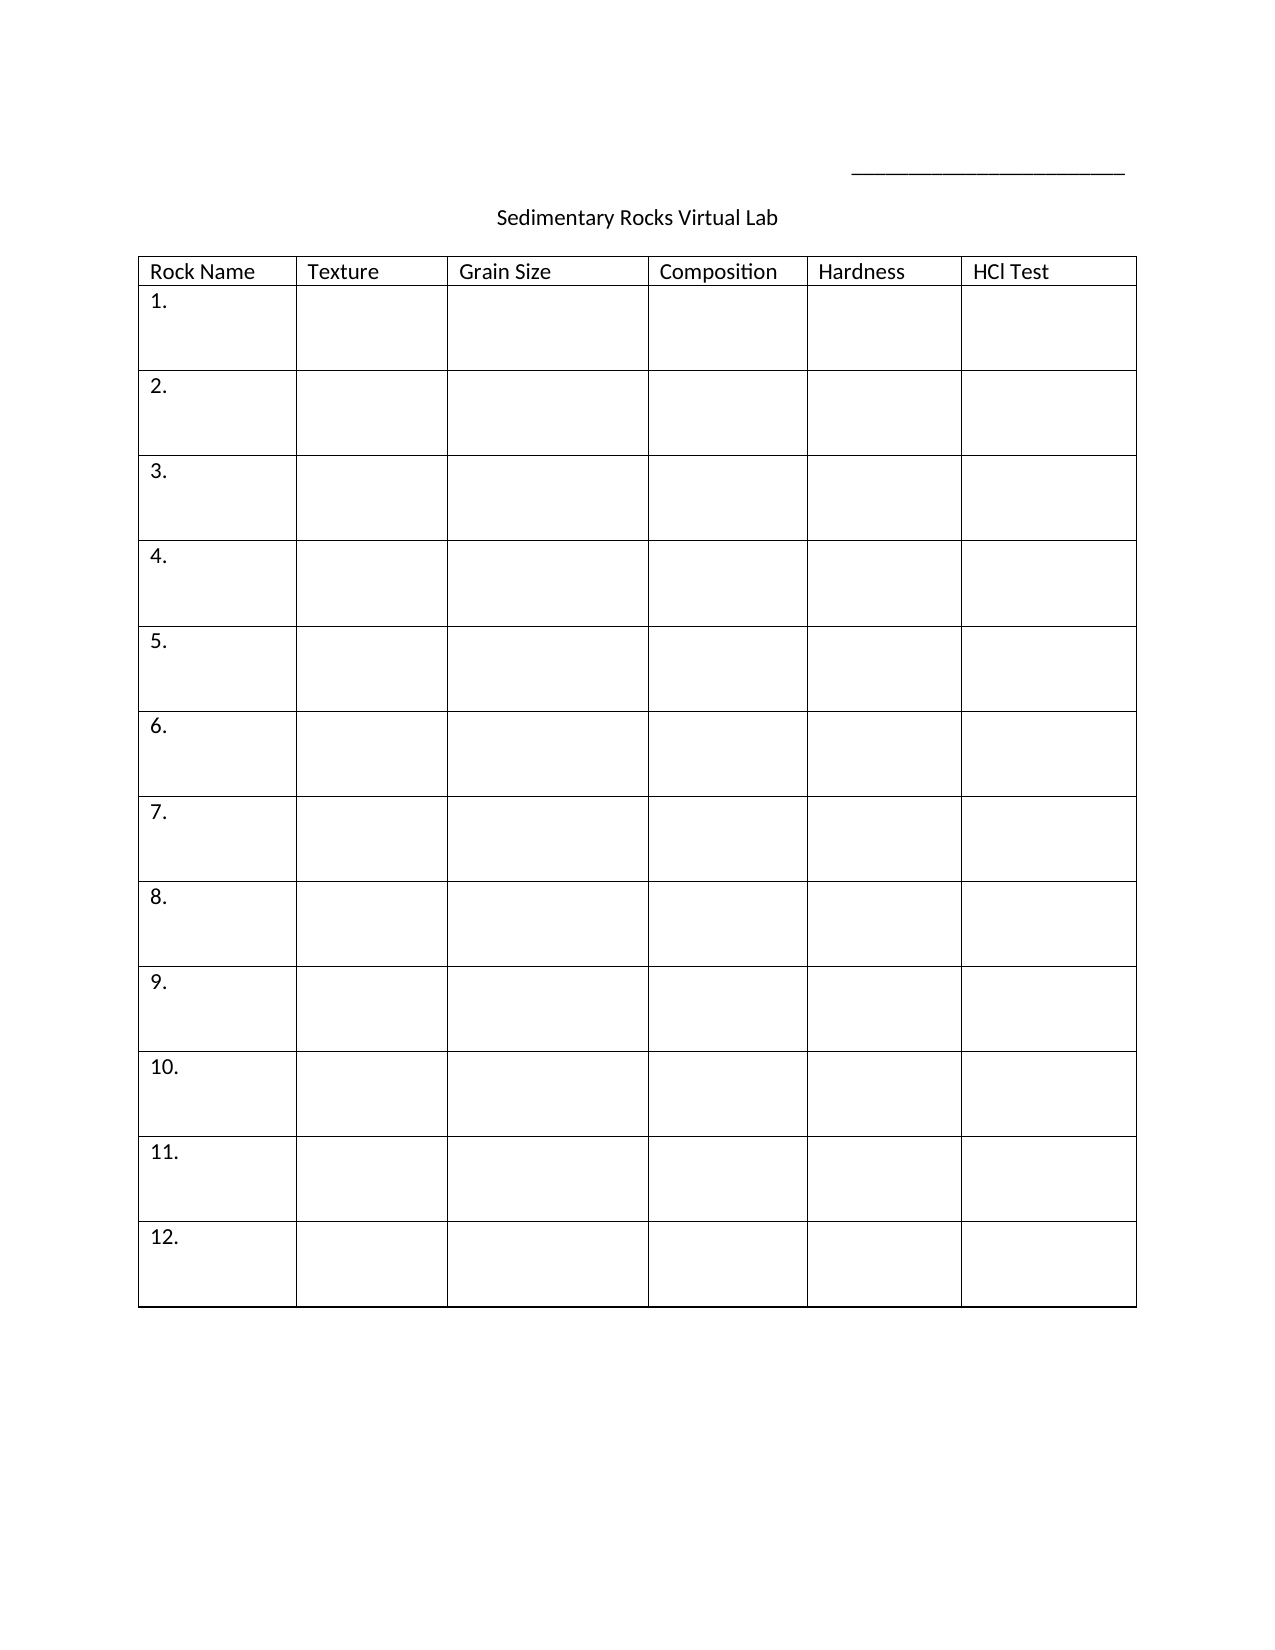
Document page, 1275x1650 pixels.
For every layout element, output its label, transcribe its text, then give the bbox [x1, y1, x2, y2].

table_cell [297, 541, 447, 626]
table_header Rock Name [139, 257, 296, 285]
table_cell [297, 627, 447, 711]
table_cell 3. [139, 456, 296, 540]
table_cell 8. [139, 882, 296, 966]
table_cell [297, 1137, 447, 1221]
table_cell [649, 882, 807, 966]
table_cell [649, 1137, 807, 1221]
table_cell [962, 1222, 1136, 1306]
table_cell [448, 1052, 648, 1136]
table_header Grain Size [448, 257, 648, 285]
table_cell [649, 371, 807, 455]
table_cell [448, 627, 648, 711]
table_cell [649, 1052, 807, 1136]
table_cell [448, 541, 648, 626]
table_cell [297, 967, 447, 1051]
table_cell [808, 882, 961, 966]
table_cell [297, 882, 447, 966]
table_cell [448, 456, 648, 540]
table_cell [962, 712, 1136, 796]
table_cell 1. [139, 286, 296, 370]
table_cell [962, 1052, 1136, 1136]
table_cell [649, 627, 807, 711]
table_cell [962, 456, 1136, 540]
table_cell [297, 1052, 447, 1136]
table_cell [448, 712, 648, 796]
table_cell [808, 541, 961, 626]
table_cell [649, 286, 807, 370]
table_cell [962, 1137, 1136, 1221]
table_cell [962, 627, 1136, 711]
table_cell [297, 456, 447, 540]
table_cell [649, 967, 807, 1051]
table_cell [808, 712, 961, 796]
table_cell [649, 712, 807, 796]
table_cell [808, 627, 961, 711]
table_header Texture [297, 257, 447, 285]
table_cell [962, 371, 1136, 455]
table_header Composition [649, 257, 807, 285]
table_header HCl Test [962, 257, 1136, 285]
table_cell 2. [139, 371, 296, 455]
table_cell [962, 797, 1136, 881]
table_cell [962, 286, 1136, 370]
table_cell 7. [139, 797, 296, 881]
table_cell 10. [139, 1052, 296, 1136]
table_cell [297, 797, 447, 881]
table_cell [448, 797, 648, 881]
table_cell [808, 371, 961, 455]
table_cell [448, 286, 648, 370]
table_cell 11. [139, 1137, 296, 1221]
table_header Hardness [808, 257, 961, 285]
text Sedimentary Rocks Virtual Lab [150, 203, 1125, 231]
table_cell [649, 541, 807, 626]
table_cell [649, 1222, 807, 1306]
text ________________________ [150, 150, 1125, 178]
table_cell [448, 967, 648, 1051]
table_cell [808, 1222, 961, 1306]
table_cell [962, 541, 1136, 626]
table_cell [808, 797, 961, 881]
table_cell 12. [139, 1222, 296, 1306]
table_cell [649, 456, 807, 540]
table_cell 5. [139, 627, 296, 711]
table_cell [297, 1222, 447, 1306]
table_cell [808, 967, 961, 1051]
table_cell [808, 1052, 961, 1136]
table_cell 9. [139, 967, 296, 1051]
table_cell [808, 286, 961, 370]
table_cell 6. [139, 712, 296, 796]
table_cell [962, 967, 1136, 1051]
table_cell [448, 371, 648, 455]
table_cell 4. [139, 541, 296, 626]
table_cell [448, 882, 648, 966]
table_cell [962, 882, 1136, 966]
table_cell [808, 456, 961, 540]
table_cell [297, 286, 447, 370]
table_cell [649, 797, 807, 881]
table_cell [297, 712, 447, 796]
table_cell [808, 1137, 961, 1221]
table_cell [297, 371, 447, 455]
table_cell [448, 1222, 648, 1306]
table_cell [448, 1137, 648, 1221]
